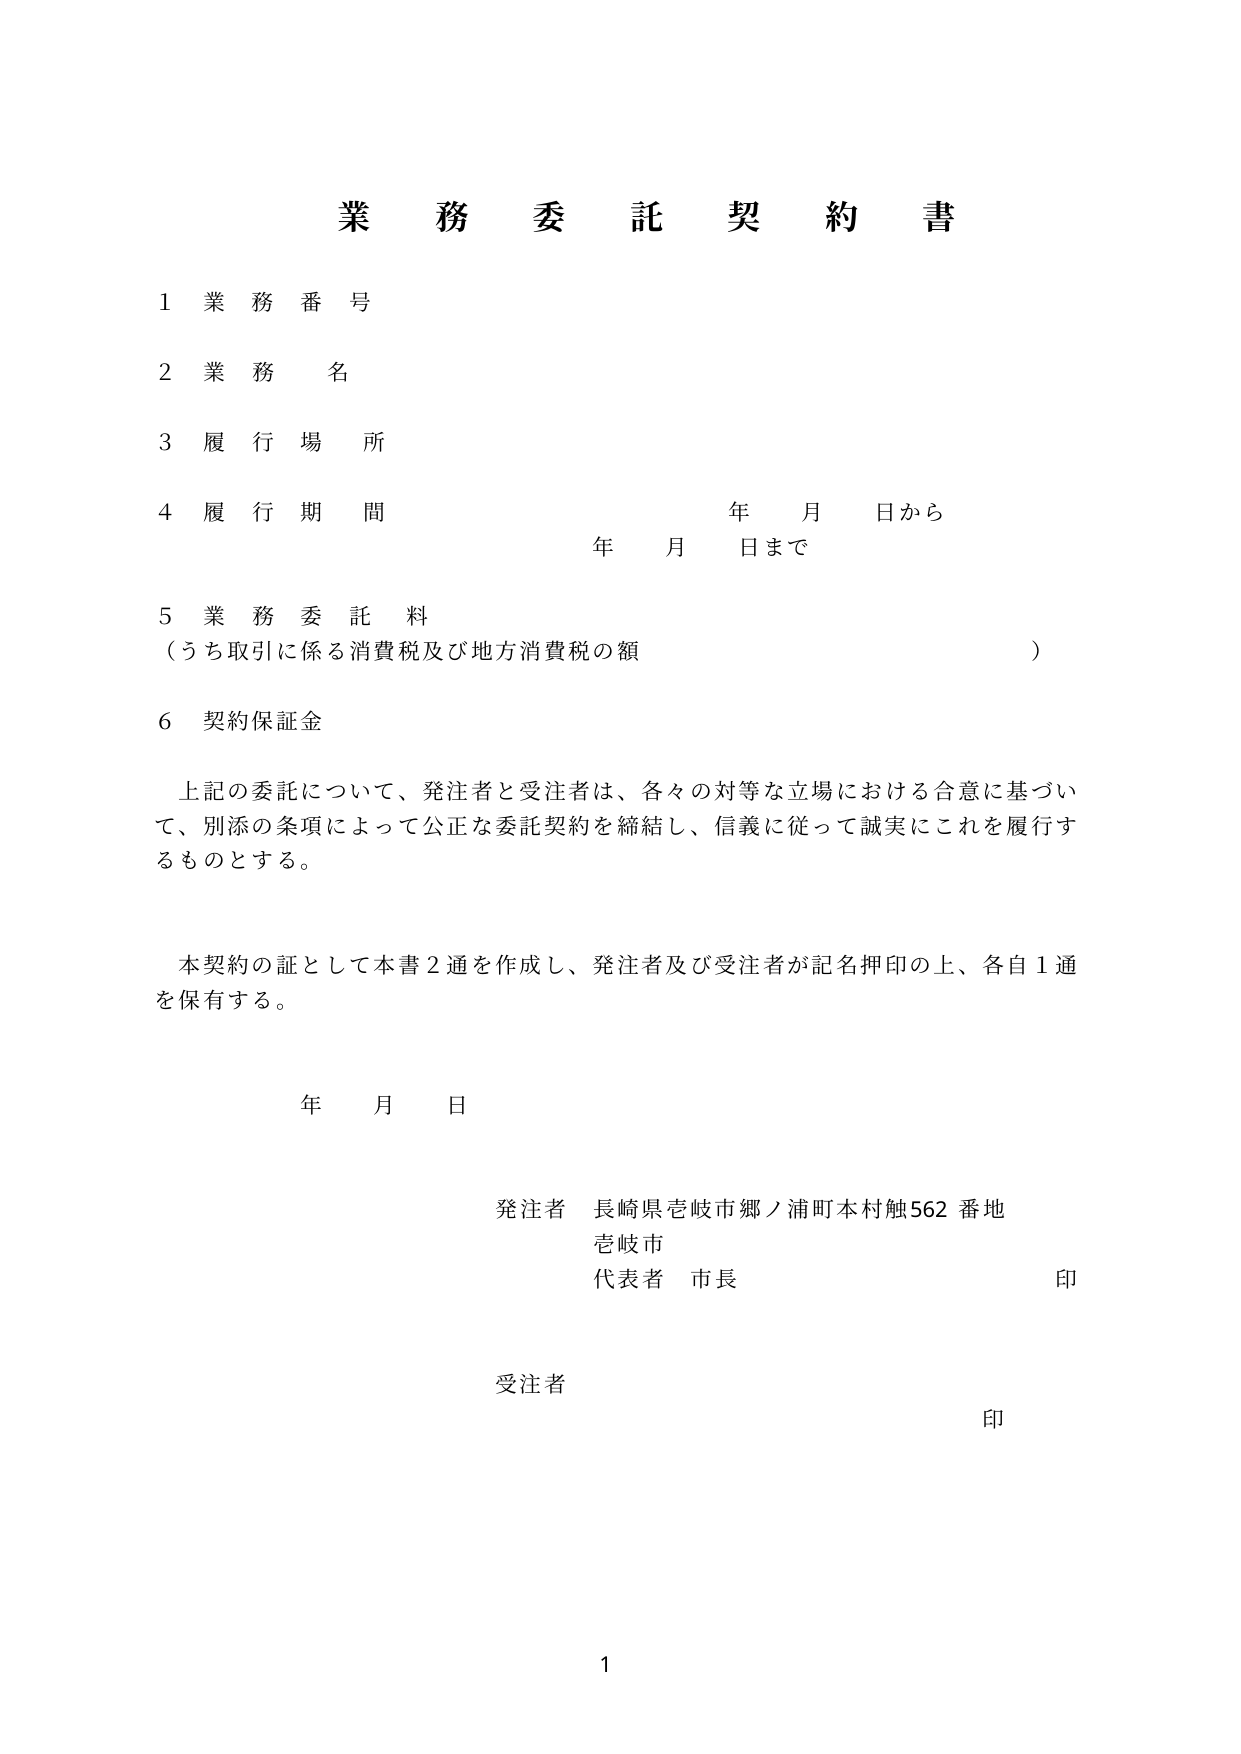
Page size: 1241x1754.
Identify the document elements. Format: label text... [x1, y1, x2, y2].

text ３ 履行場所 [130, 423, 1081, 458]
text ６ 契約保証金 [130, 702, 1081, 737]
text 本契約の証として本書２通を作成し、発注者及び受注者が記名押印の上、各自１通を保有する。 [154, 947, 1081, 1017]
text 業 務 委 託 契 約 書 [130, 179, 1081, 249]
text 年 月 日 [130, 1086, 1081, 1121]
text 壱岐市 [130, 1226, 1081, 1261]
text 年 月 日まで [130, 528, 1081, 563]
text 印 [130, 1400, 1081, 1435]
text 上記の委託について、発注者と受注者は、各々の対等な立場における合意に基づいて、別添の条項によって公正な委託契約を締結し、信義に従って誠実にこれを履行するものとする。 [154, 772, 1081, 877]
text ４ 履行期間 年 月 日から [130, 493, 1081, 528]
text ２ 業務名 [130, 353, 1081, 388]
text 発注者 長崎県壱岐市郷ノ浦町本村触562番地 [130, 1191, 1081, 1226]
text ５ 業務委託料 [130, 598, 1081, 633]
text 受注者 [130, 1366, 1081, 1400]
text 代表者 市長 印 [130, 1261, 1081, 1296]
text １ 業 務 番 号 [130, 284, 1081, 319]
text （うち取引に係る消費税及び地方消費税の額 ） [130, 633, 1081, 668]
